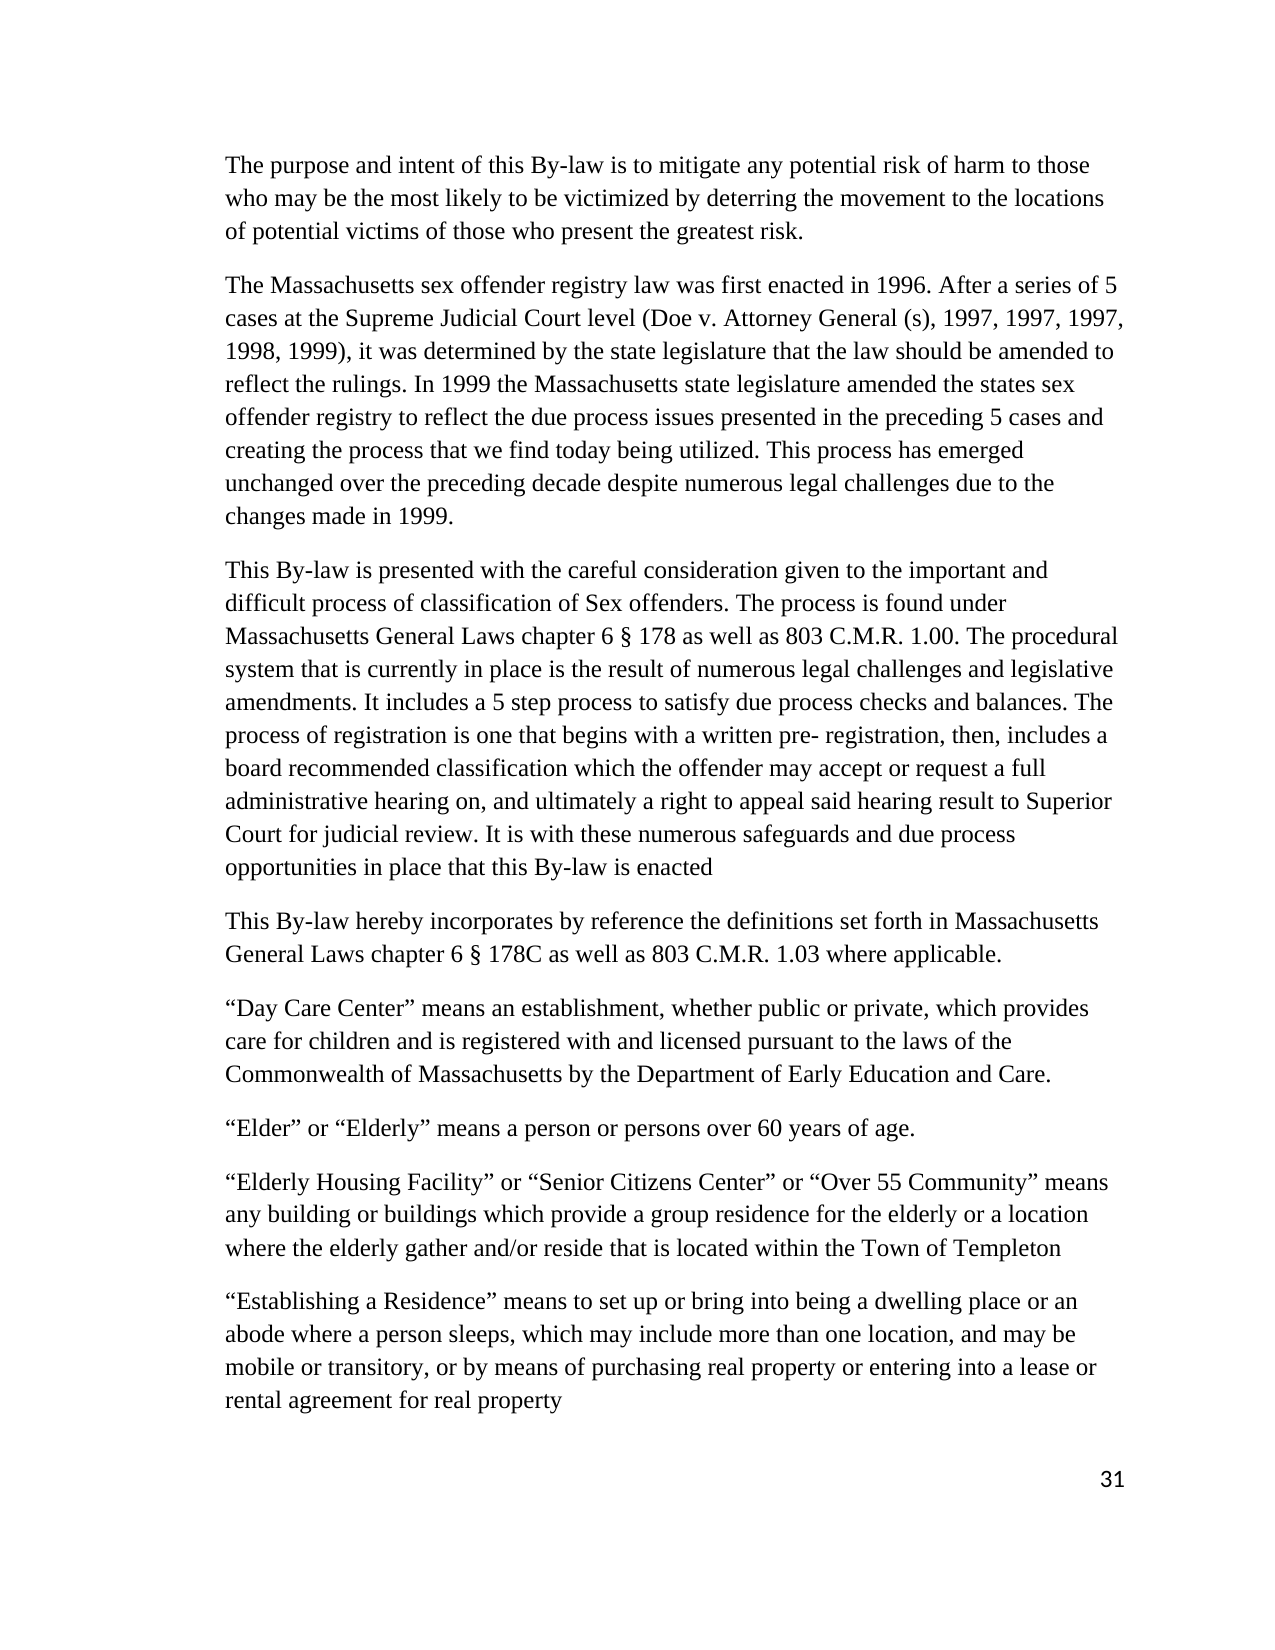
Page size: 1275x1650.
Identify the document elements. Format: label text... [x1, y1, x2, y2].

text “Elder” or “Elderly” means a person or persons over 60 years of age. [150, 1113, 1125, 1141]
text “Day Care Center” means an establishment, whether public or private, which provides care for children and is registered with and licensed pursuant to the laws of the Commonwealth of Massachusetts by the Department of Early Education and Care. [225, 993, 1125, 1088]
text “Elderly Housing Facility” or “Senior Citizens Center” or “Over 55 Community” means any building or buildings which provide a group residence for the elderly or a location where the elderly gather and/or reside that is located within the Town of Templeton [225, 1167, 1125, 1261]
text The Massachusetts sex offender registry law was first enacted in 1996. After a series of 5 cases at the Supreme Judicial Court level (Doe v. Attorney General (s), 1997, 1997, 1997, 1998, 1999), it was determined by the state legislature that the law should be amended to reflect the rulings. In 1999 the Massachusetts state legislature amended the states sex offender registry to reflect the due process issues presented in the preceding 5 cases and creating the process that we find today being utilized. This process has emerged unchanged over the preceding decade despite numerous legal challenges due to the changes made in 1999. [225, 270, 1125, 530]
text This By-law hereby incorporates by reference the definitions set forth in Massachusetts General Laws chapter 6 § 178C as well as 803 C.M.R. 1.03 where applicable. [225, 906, 1125, 968]
text The purpose and intent of this By-law is to mitigate any potential risk of harm to those who may be the most likely to be victimized by deterring the movement to the locations of potential victims of those who present the greatest risk. [225, 150, 1125, 245]
text “Establishing a Residence” means to set up or bring into being a dwelling place or an abode where a person sleeps, which may include more than one location, and may be mobile or transitory, or by means of purchasing real property or entering into a lease or rental agreement for real property [225, 1286, 1125, 1414]
text This By-law is presented with the careful consideration given to the important and difficult process of classification of Sex offenders. The process is found under Massachusetts General Laws chapter 6 § 178 as well as 803 C.M.R. 1.00. The procedural system that is currently in place is the result of numerous legal challenges and legislative amendments. It includes a 5 step process to satisfy due process checks and balances. The process of registration is one that begins with a written pre- registration, then, includes a board recommended classification which the offender may accept or request a full administrative hearing on, and ultimately a right to appeal said hearing result to Superior Court for judicial review. It is with these numerous safeguards and due process opportunities in place that this By-law is enacted [225, 555, 1125, 881]
